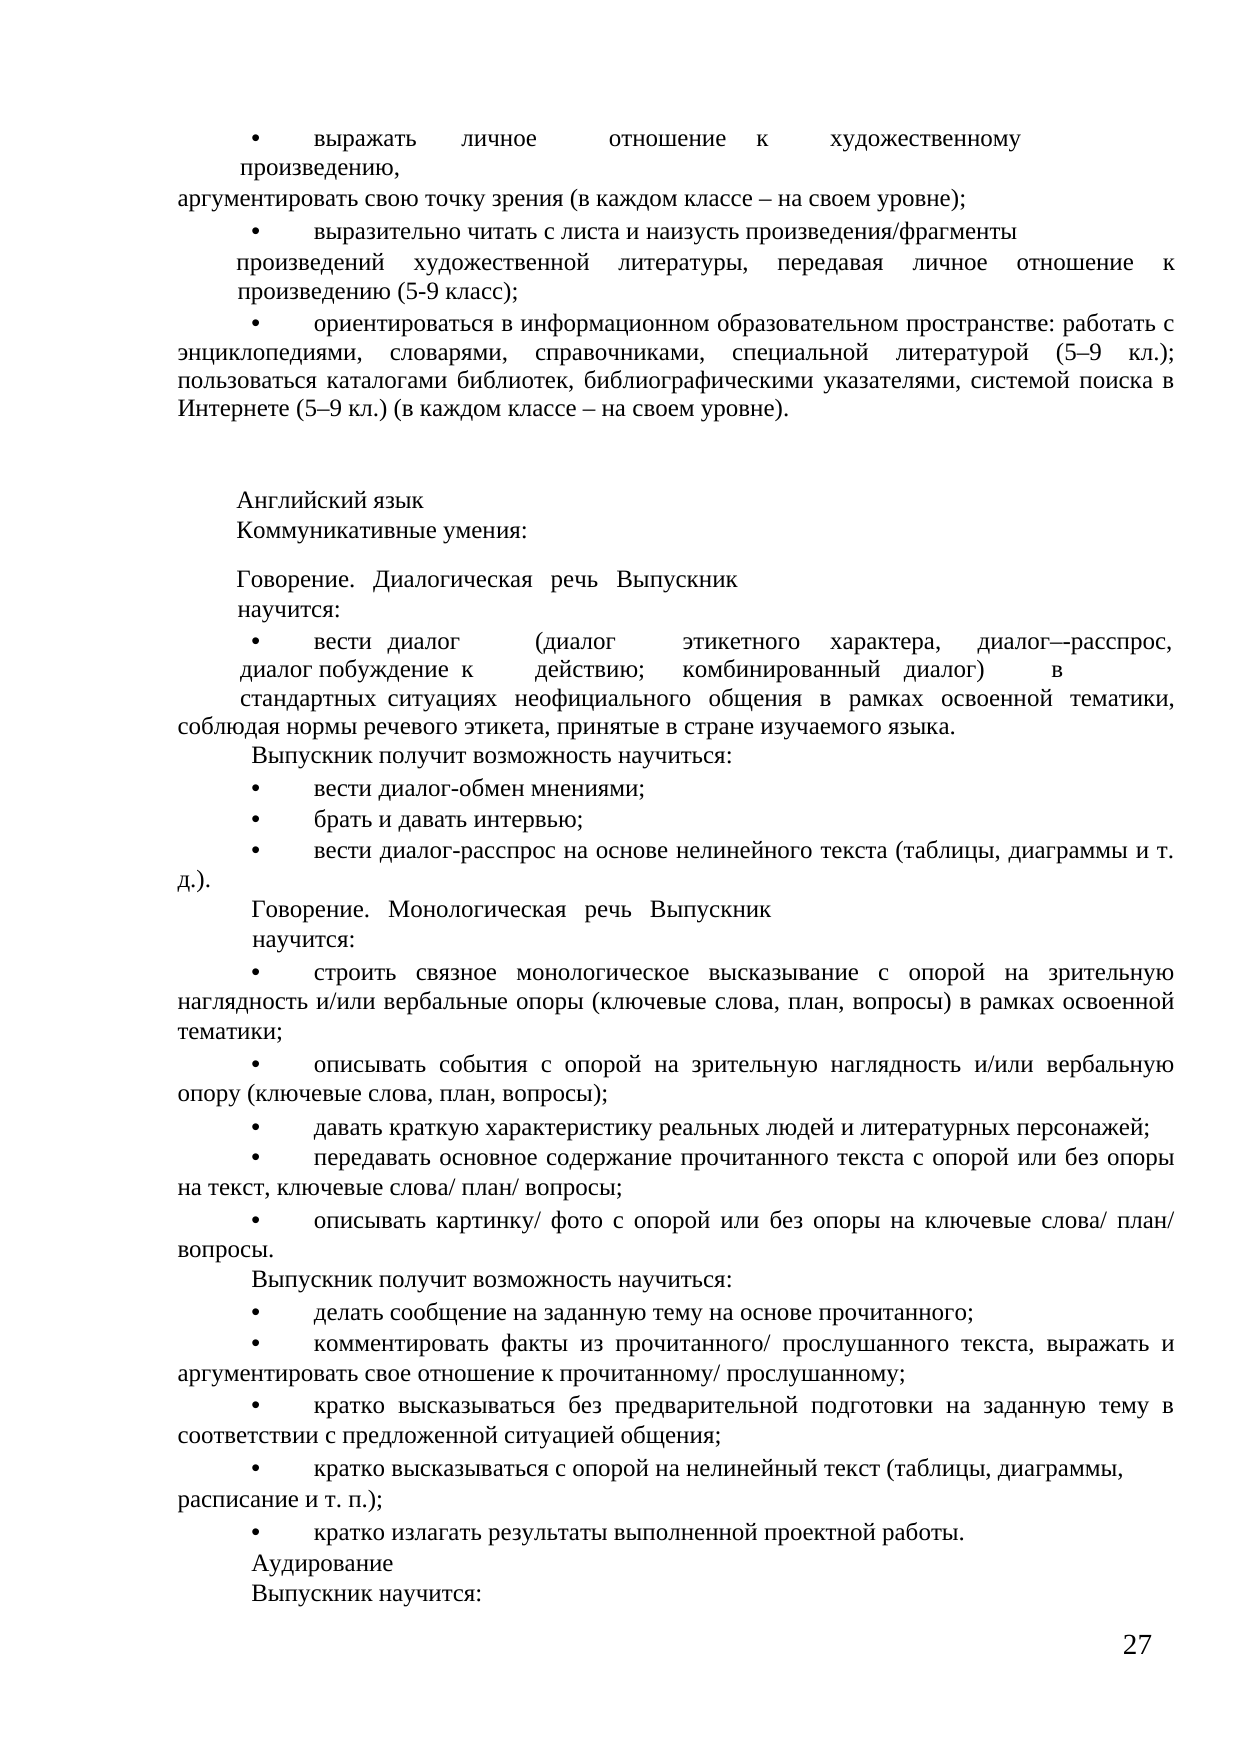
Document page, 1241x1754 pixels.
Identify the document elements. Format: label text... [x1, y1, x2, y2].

text аргументировать свою точку зрения (в каждом классе – на своем уровне); [177, 183, 1175, 212]
list давать краткую характеристику реальных людей и литературных персонажей; [177, 1111, 1175, 1140]
list ориентироваться в информационном образовательном пространстве: работать с энциклопедиями, словарями, справочниками, специальной литературой (5–9 кл.); пользоваться каталогами библиотек, библиографическими указателями, системой поиска в Интернете (5–9 кл.) (в каждом классе – на своем уровне). [177, 309, 1175, 422]
text Говорение. Диалогическая речь Выпускник научится: [236, 564, 738, 623]
text Выпускник научится: [251, 1578, 1175, 1607]
list вести диалог (диалог этикетного характера, диалог–-расспрос, диалог побуждение к действию; комбинированный диалог) в стандартных ситуациях неофициального общения в рамках освоенной тематики, соблюдая нормы речевого этикета, принятые в стране изучаемого языка. [177, 627, 1175, 740]
list кратко излагать результаты выполненной проектной работы. [177, 1517, 1175, 1546]
list делать сообщение на заданную тему на основе прочитанного; [177, 1297, 1175, 1326]
text Английский язык [236, 485, 1175, 514]
list комментировать факты из прочитанного/ прослушанного текста, выражать и аргументировать свое отношение к прочитанному/ прослушанному; [177, 1328, 1175, 1386]
list вести диалог-расспрос на основе нелинейного текста (таблицы, диаграммы и т. д.). [177, 835, 1175, 893]
list описывать события с опорой на зрительную наглядность и/или вербальную опору (ключевые слова, план, вопросы); [177, 1049, 1175, 1107]
text произведений художественной литературы, передавая личное отношение к произведению (5-9 класс); [236, 247, 1175, 305]
list выразительно читать с листа и наизусть произведения/фрагменты [177, 216, 1175, 245]
text Коммуникативные умения: [236, 516, 1175, 544]
list строить связное монологическое высказывание с опорой на зрительную наглядность и/или вербальные опоры (ключевые слова, план, вопросы) в рамках освоенной тематики; [177, 957, 1175, 1045]
text Говорение. Монологическая речь Выпускник научится: [251, 894, 772, 952]
text Выпускник получит возможность научиться: [251, 740, 1175, 769]
list выражать личное отношение к художественному произведению, [177, 123, 1175, 181]
list вести диалог-обмен мнениями; [177, 773, 1175, 802]
list кратко высказываться без предварительной подготовки на заданную тему в соответствии с предложенной ситуацией общения; [177, 1391, 1175, 1449]
list кратко высказываться с опорой на нелинейный текст (таблицы, диаграммы, [177, 1453, 1175, 1482]
list передавать основное содержание прочитанного текста с опорой или без опоры на текст, ключевые слова/ план/ вопросы; [177, 1142, 1175, 1201]
list брать и давать интервью; [177, 804, 1175, 833]
text расписание и т. п.); [177, 1484, 1175, 1513]
text Выпускник получит возможность научиться: [251, 1264, 1175, 1293]
list описывать картинку/ фото с опорой или без опоры на ключевые слова/ план/ вопросы. [177, 1205, 1175, 1263]
text Аудирование [251, 1548, 1175, 1576]
